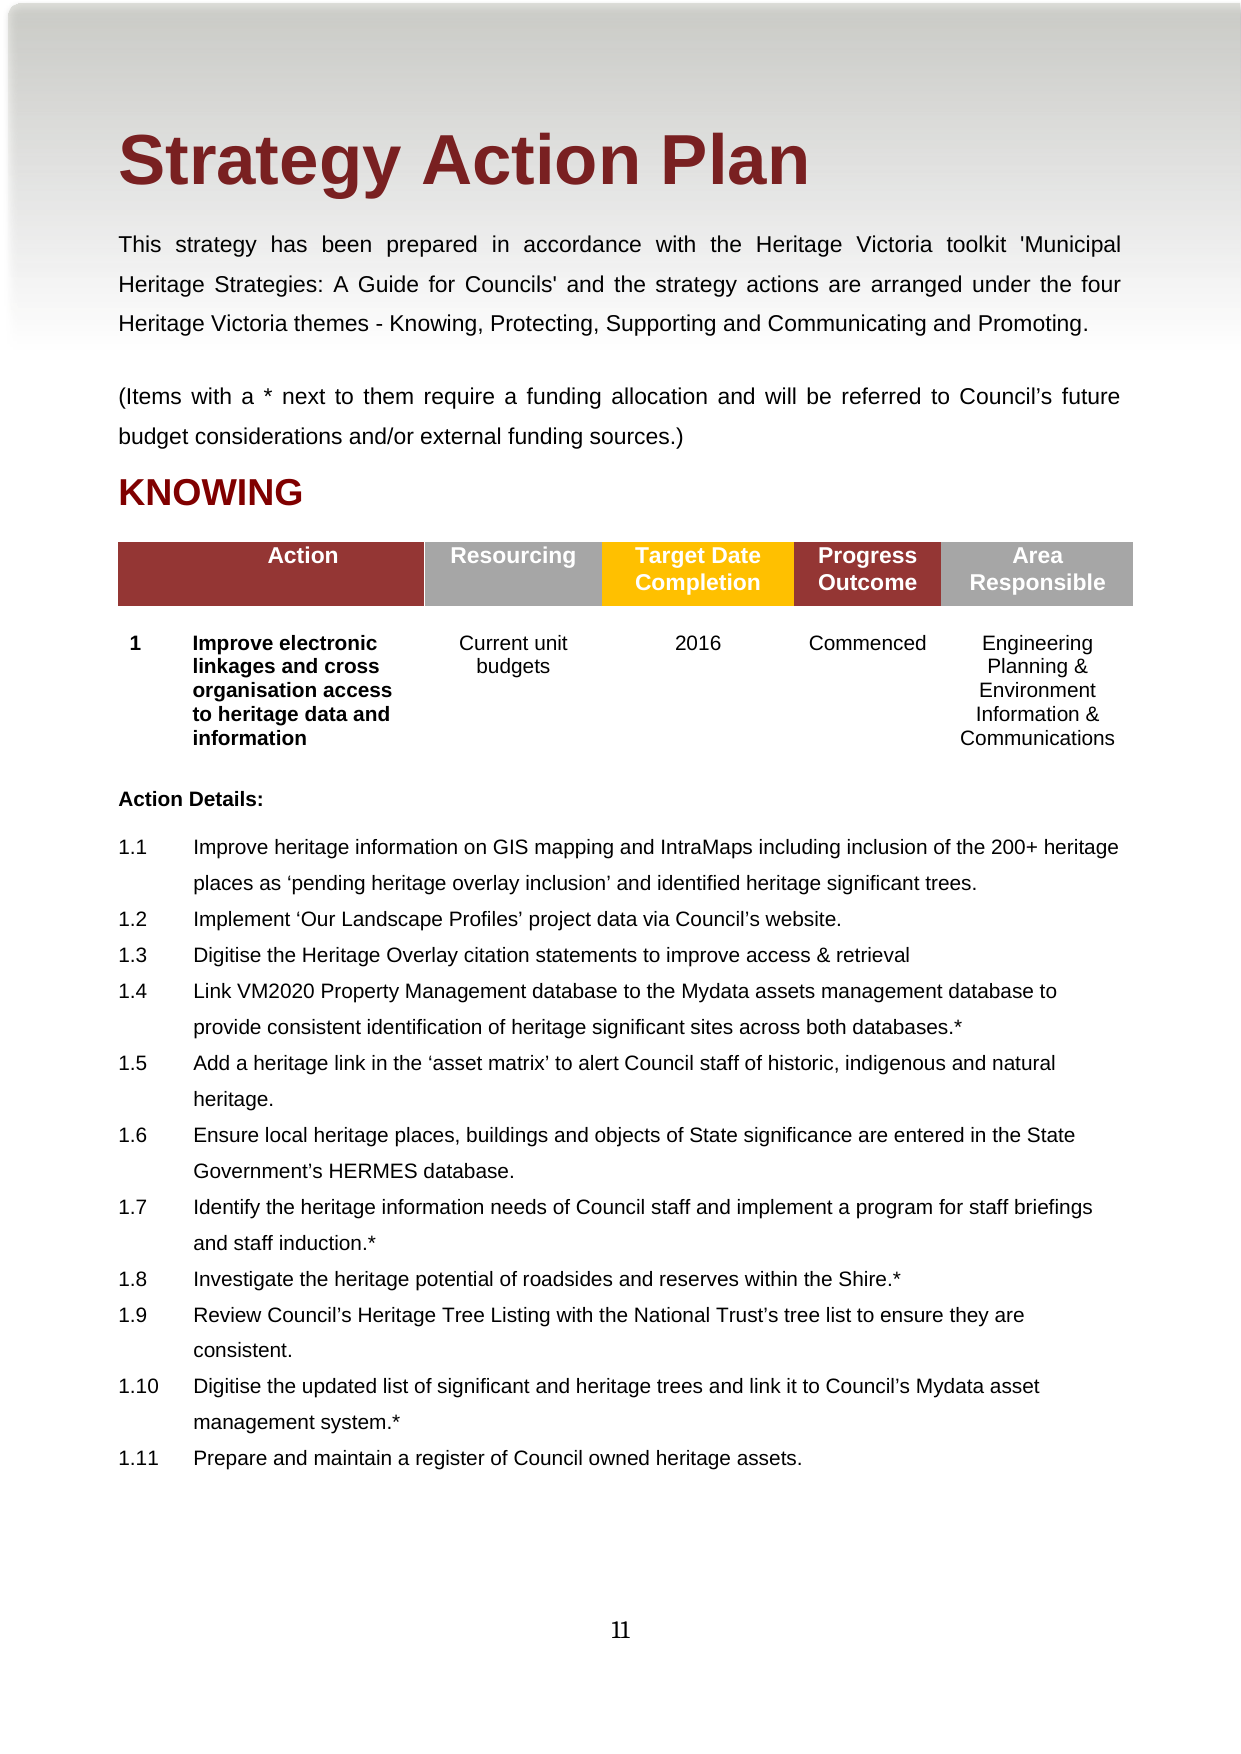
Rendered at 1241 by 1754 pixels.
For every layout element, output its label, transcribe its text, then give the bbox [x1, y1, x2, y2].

text 1.3 Digitise the Heritage Overlay citation statements to improve access & retrieval [118, 943, 1123, 967]
table_header Area Responsible [941, 542, 1133, 606]
table_header Target Date Completion [602, 542, 794, 606]
table_cell Current unit budgets [425, 606, 602, 763]
table_header Action [181, 542, 424, 606]
text 1.8 Investigate the heritage potential of roadsides and reserves within the Shire.* [118, 1266, 1123, 1290]
table_cell Commenced [794, 606, 941, 763]
table_header Progress Outcome [794, 542, 941, 606]
text Action Details: [118, 787, 1123, 811]
table_header Resourcing [425, 542, 602, 606]
table_header [118, 542, 181, 606]
text 1.9 Review Council’s Heritage Tree Listing with the National Trust’s tree list to ensure they are consistent. [118, 1302, 1123, 1362]
text (Items with a * next to them require a funding allocation and will be referred to Council’s future budget considerations and/or external funding sources.) [118, 383, 1123, 449]
text This strategy has been prepared in accordance with the Heritage Victoria toolkit 'Municipal Heritage Strategies: A Guide for Councils' and the strategy actions are arranged under the four Heritage Victoria themes - Knowing, Protecting, Supporting and Communicating and Promoting. [118, 231, 1123, 337]
text 1.6 Ensure local heritage places, buildings and objects of State significance are entered in the State Government’s HERMES database. [118, 1123, 1123, 1183]
text 1.5 Add a heritage link in the ‘asset matrix’ to alert Council staff of historic, indigenous and natural heritage. [118, 1051, 1123, 1111]
text 1.1 Improve heritage information on GIS mapping and IntraMaps including inclusion of the 200+ heritage places as ‘pending heritage overlay inclusion’ and identified heritage significant trees. [118, 835, 1123, 895]
text 1.7 Identify the heritage information needs of Council staff and implement a program for staff briefings and staff induction.* [118, 1194, 1123, 1254]
table_cell Improve electronic linkages and cross organisation access to heritage data and information [181, 606, 424, 763]
table_cell 1 [118, 606, 181, 763]
subtitle KNOWING [118, 479, 1123, 512]
text 1.10 Digitise the updated list of significant and heritage trees and link it to Council’s Mydata asset management system.* [118, 1374, 1123, 1434]
text 1.4 Link VM2020 Property Management database to the Mydata assets management database to provide consistent identification of heritage significant sites across both databases.* [118, 979, 1123, 1039]
table_cell 2016 [602, 606, 794, 763]
text 1.11 Prepare and maintain a register of Council owned heritage assets. [118, 1446, 1123, 1470]
text 1.2 Implement ‘Our Landscape Profiles’ project data via Council’s website. [118, 907, 1123, 931]
table_cell Engineering Planning & Environment Information & Communications [941, 606, 1133, 763]
subtitle Strategy Action Plan [118, 131, 1123, 198]
